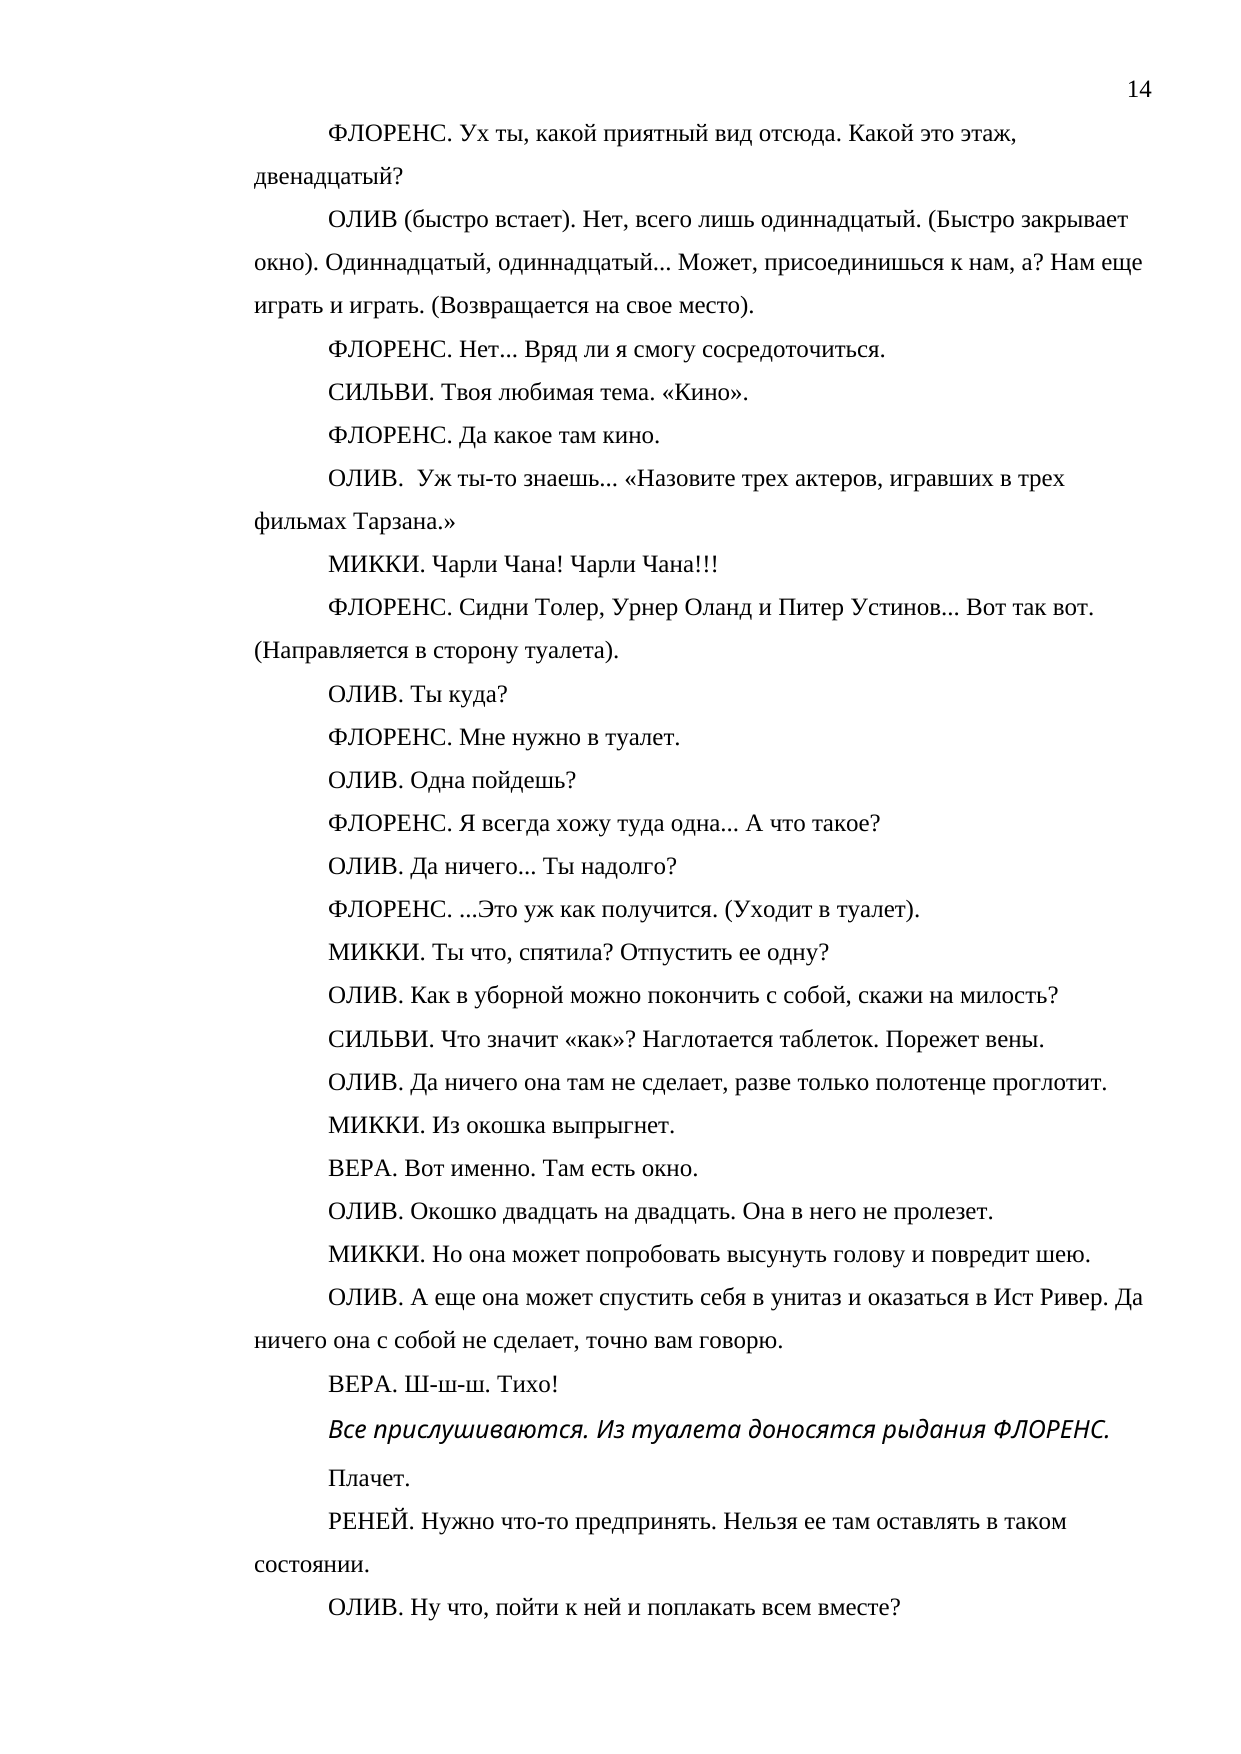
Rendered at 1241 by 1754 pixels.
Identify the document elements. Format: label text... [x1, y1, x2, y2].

text ОЛИВ. Ты куда? [254, 679, 1152, 707]
text ОЛИВ. Как в уборной можно покончить с собой, скажи на милость? [254, 981, 1152, 1009]
text ВЕРА. Вот именно. Там есть окно. [254, 1153, 1152, 1182]
text ОЛИВ. Да ничего... Ты надолго? [254, 851, 1152, 880]
text СИЛЬВИ. Что значит «как»? Наглотается таблеток. Порежет вены. [254, 1024, 1152, 1052]
text ОЛИВ. Ну что, пойти к ней и поплакать всем вместе? [254, 1592, 1152, 1621]
text ФЛОРЕНС. Мне нужно в туалет. [254, 722, 1152, 751]
text ФЛОРЕНС. Да какое там кино. [254, 420, 1152, 449]
text ОЛИВ. А еще она может спустить себя в унитаз и оказаться в Ист Ривер. Да ничего она с собой не сделает, точно вам говорю. [254, 1282, 1152, 1354]
text ФЛОРЕНС. Сидни Толер, Урнер Оланд и Питер Устинов... Вот так вот. (Направляется в сторону туалета). [254, 592, 1152, 664]
text МИККИ. Из окошка выпрыгнет. [254, 1110, 1152, 1139]
text ОЛИВ. Уж ты-то знаешь... «Назовите трех актеров, игравших в трех фильмах Тарзана.» [254, 463, 1152, 535]
text МИККИ. Чарли Чана! Чарли Чана!!! [254, 549, 1152, 578]
text ФЛОРЕНС. Нет... Вряд ли я смогу сосредоточиться. [254, 334, 1152, 362]
text ФЛОРЕНС. Я всегда хожу туда одна... А что такое? [254, 808, 1152, 837]
text ОЛИВ. Да ничего она там не сделает, разве только полотенце проглотит. [254, 1067, 1152, 1096]
text ФЛОРЕНС. ...Это уж как получится. (Уходит в туалет). [254, 894, 1152, 923]
text МИККИ. Ты что, спятила? Отпустить ее одну? [254, 937, 1152, 966]
text Плачет. [254, 1463, 1152, 1492]
text СИЛЬВИ. Твоя любимая тема. «Кино». [254, 377, 1152, 406]
text Все прислушиваются. Из туалета доносятся рыдания ФЛОРЕНС. [254, 1412, 1152, 1446]
text ВЕРА. Ш-ш-ш. Тихо! [254, 1369, 1152, 1397]
text ОЛИВ. Одна пойдешь? [254, 765, 1152, 794]
text РЕНЕЙ. Нужно что-то предпринять. Нельзя ее там оставлять в таком состоянии. [254, 1506, 1152, 1578]
text ФЛОРЕНС. Ух ты, какой приятный вид отсюда. Какой это этаж, двенадцатый? [254, 118, 1152, 190]
text ОЛИВ (быстро встает). Нет, всего лишь одиннадцатый. (Быстро закрывает окно). Одиннадцатый, одиннадцатый... Может, присоединишься к нам, а? Нам еще играть и играть. (Возвращается на свое место). [254, 204, 1152, 319]
text МИККИ. Но она может попробовать высунуть голову и повредит шею. [254, 1239, 1152, 1268]
text ОЛИВ. Окошко двадцать на двадцать. Она в него не пролезет. [254, 1196, 1152, 1225]
